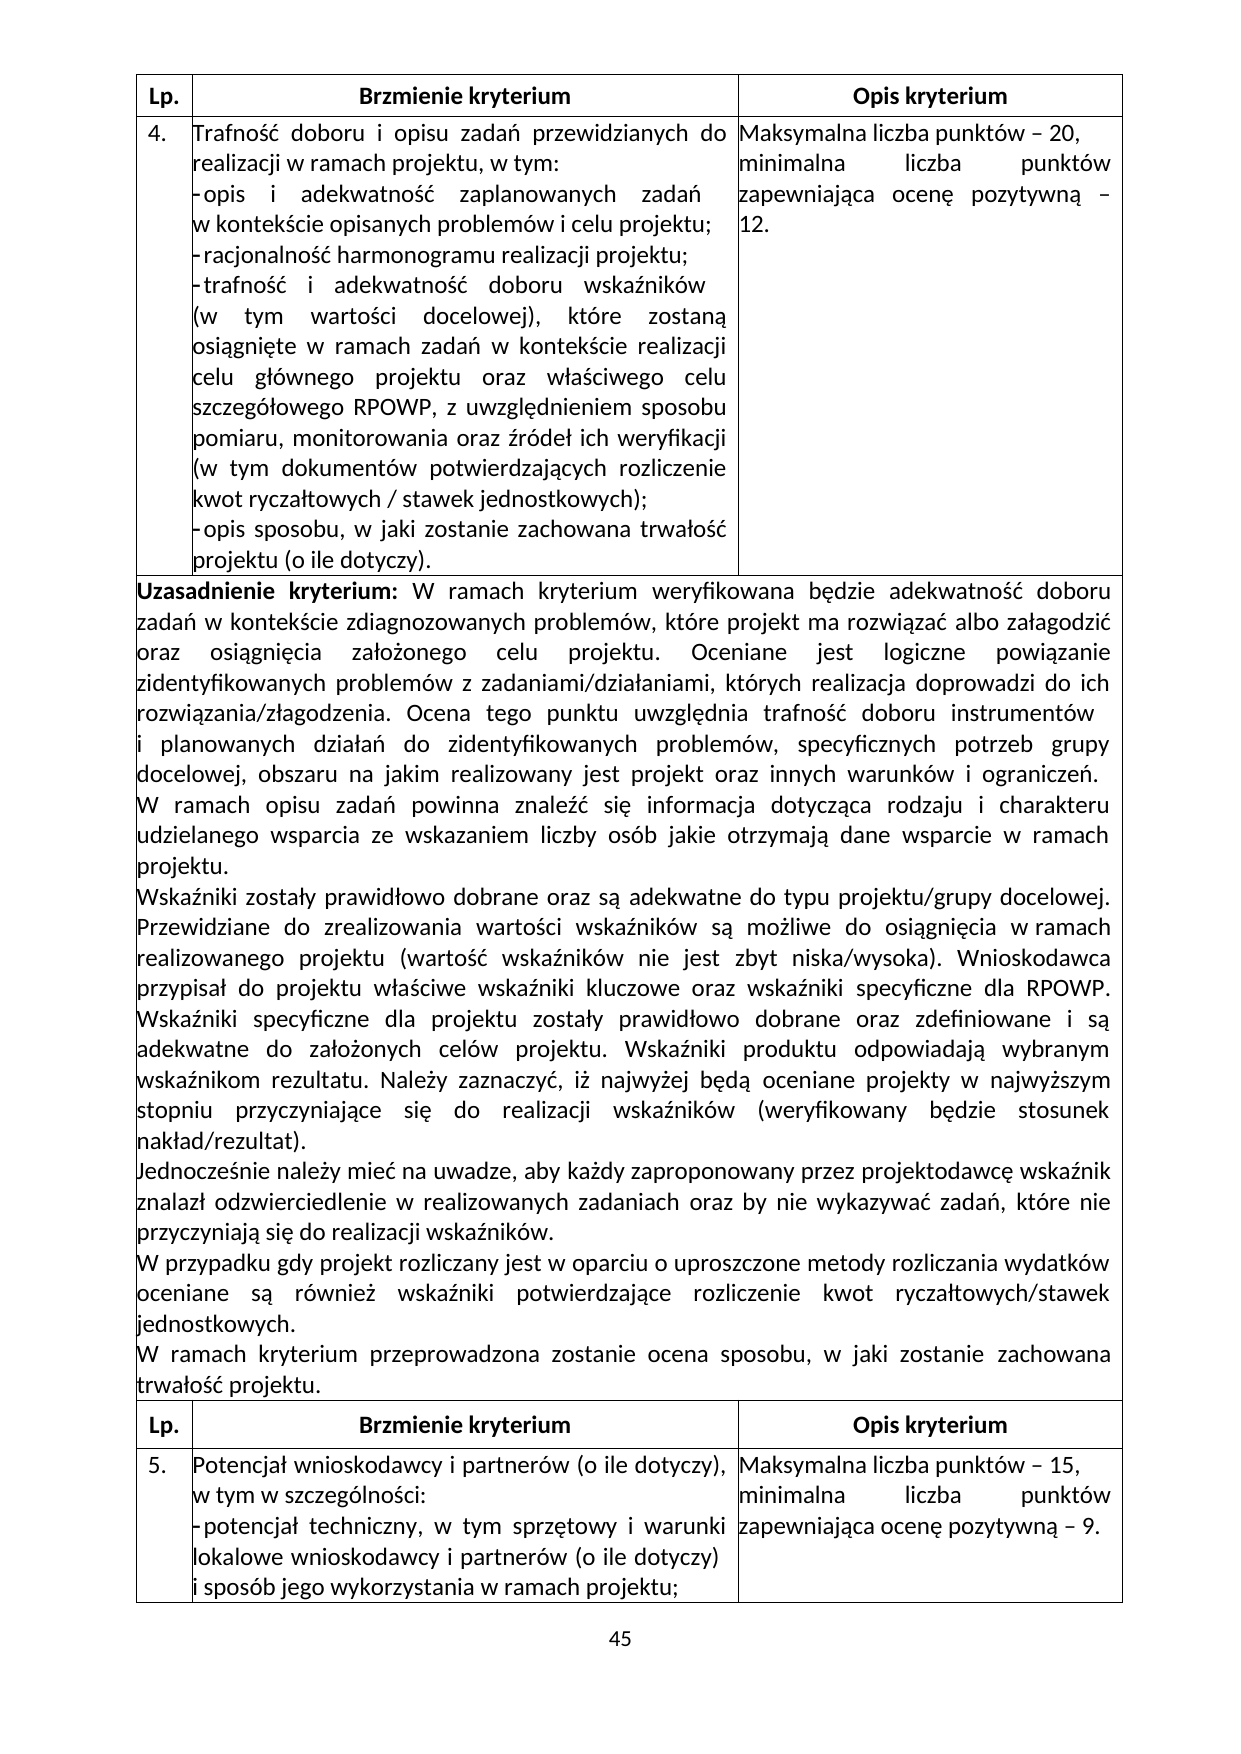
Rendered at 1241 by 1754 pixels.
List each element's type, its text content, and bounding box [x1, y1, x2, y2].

table_cell Lp. [137, 1401, 192, 1448]
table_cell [193, 1449, 738, 1602]
table_cell Uzasadnienie kryterium: W ramach kryterium weryfikowana będzie adekwatność doboru zadań w kontekście zdiagnozowanych problemów, które projekt ma rozwiązać albo załagodzić oraz osiągnięcia założonego celu projektu. Oceniane jest logiczne powiązanie zidentyfikowanych problemów z zadaniami/działaniami, których realizacja doprowadzi do ich rozwiązania/złagodzenia. Ocena tego punktu uwzględnia trafność doboru instrumentów i planowanych działań do zidentyfikowanych problemów, specyficznych potrzeb grupy docelowej, obszaru na jakim realizowany jest projekt oraz innych warunków i ograniczeń. W ramach opisu zadań powinna znaleźć się informacja dotycząca rodzaju i charakteru udzielanego wsparcia ze wskazaniem liczby osób jakie otrzymają dane wsparcie w ramach projektu. Wskaźniki zostały prawidłowo dobrane oraz są adekwatne do typu projektu/grupy docelowej. Przewidziane do zrealizowania wartości wskaźników są możliwe do osiągnięcia w ramach realizowanego projektu (wartość wskaźników nie jest zbyt niska/wysoka). Wnioskodawca przypisał do projektu właściwe wskaźniki kluczowe oraz wskaźniki specyficzne dla RPOWP. Wskaźniki specyficzne dla projektu zostały prawidłowo dobrane oraz zdefiniowane i są adekwatne do założonych celów projektu. Wskaźniki produktu odpowiadają wybranym wskaźnikom rezultatu. Należy zaznaczyć, iż najwyżej będą oceniane projekty w najwyższym stopniu przyczyniające się do realizacji wskaźników (weryfikowany będzie stosunek nakład/rezultat). Jednocześnie należy mieć na uwadze, aby każdy zaproponowany przez projektodawcę wskaźnik znalazł odzwierciedlenie w realizowanych zadaniach oraz by nie wykazywać zadań, które nie przyczyniają się do realizacji wskaźników. W przypadku gdy projekt rozliczany jest w oparciu o uproszczone metody rozliczania wydatków oceniane są również wskaźniki potwierdzające rozliczenie kwot ryczałtowych/stawek jednostkowych. W ramach kryterium przeprowadzona zostanie ocena sposobu, w jaki zostanie zachowana trwałość projektu. [137, 576, 1122, 1399]
table_cell Opis kryterium [739, 75, 1122, 116]
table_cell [739, 1449, 1122, 1602]
table_cell Brzmienie kryterium [193, 1401, 738, 1448]
table_cell 5. [137, 1449, 192, 1602]
table_cell Trafność doboru i opisu zadań przewidzianych do realizacji w ramach projektu, w tym: opis i adekwatność zaplanowanych zadań w kontekście opisanych problemów i celu projektu; racjonalność harmonogramu realizacji projektu; trafność i adekwatność doboru wskaźników (w tym wartości docelowej), które zostaną osiągnięte w ramach zadań w kontekście realizacji celu głównego projektu oraz właściwego celu szczegółowego RPOWP, z uwzględnieniem sposobu pomiaru, monitorowania oraz źródeł ich weryfikacji (w tym dokumentów potwierdzających rozliczenie kwot ryczałtowych / stawek jednostkowych); opis sposobu, w jaki zostanie zachowana trwałość projektu (o ile dotyczy). [193, 117, 738, 574]
table_cell 4. [137, 117, 192, 574]
table_cell Brzmienie kryterium [193, 75, 738, 116]
table_cell Opis kryterium [739, 1401, 1122, 1448]
table_cell Maksymalna liczba punktów – 20, minimalna liczba punktów zapewniająca ocenę pozytywną – 12. [739, 117, 1122, 574]
table_cell Lp. [137, 75, 192, 116]
